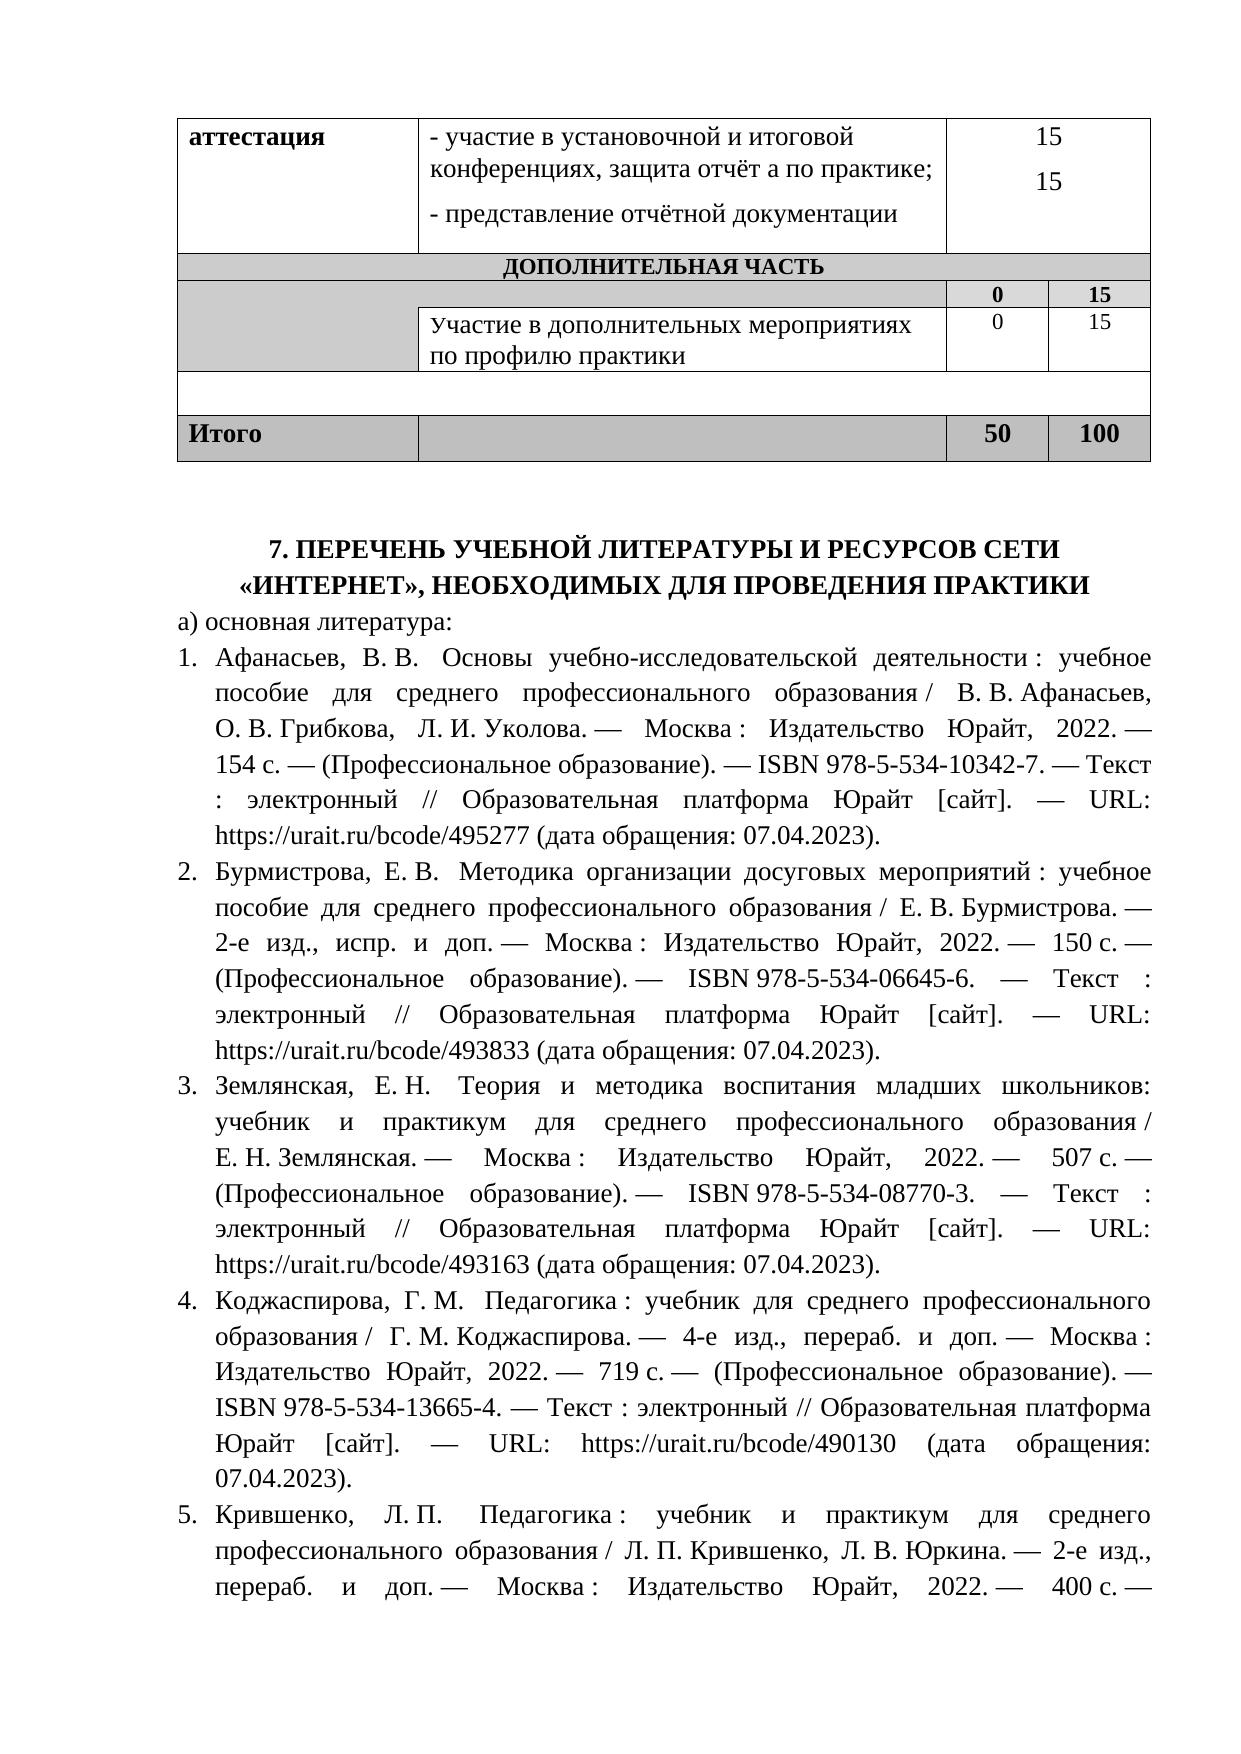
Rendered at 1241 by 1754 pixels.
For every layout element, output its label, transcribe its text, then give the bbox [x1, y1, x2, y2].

list Бурмистрова, Е. В. Методика организации досуговых мероприятий : учебное пособие для среднего профессионального образования / Е. В. Бурмистрова. — 2-е изд., испр. и доп. — Москва : Издательство Юрайт, 2022. — 150 с. — (Профессиональное образование). — ISBN 978-5-534-06645-6. — Текст : электронный // Образовательная платформа Юрайт [сайт]. — URL: https://urait.ru/bcode/493833 (дата обращения: 07.04.2023). [177, 855, 1152, 1065]
table_cell 15 15 [947, 119, 1150, 252]
table_cell Участие в дополнительных мероприятиях по профилю практики [419, 308, 946, 371]
list Коджаспирова, Г. М. Педагогика : учебник для среднего профессионального образования / Г. М. Коджаспирова. — 4-е изд., перераб. и доп. — Москва : Издательство Юрайт, 2022. — 719 с. — (Профессиональное образование). — ISBN 978-5-534-13665-4. — Текст : электронный // Образовательная платформа Юрайт [сайт]. — URL: https://urait.ru/bcode/490130 (дата обращения: 07.04.2023). [177, 1284, 1152, 1494]
list Землянская, Е. Н. Теория и методика воспитания младших школьников: учебник и практикум для среднего профессионального образования / Е. Н. Землянская. — Москва : Издательство Юрайт, 2022. — 507 с. — (Профессиональное образование). — ISBN 978-5-534-08770-3. — Текст : электронный // Образовательная платформа Юрайт [сайт]. — URL: https://urait.ru/bcode/493163 (дата обращения: 07.04.2023). [177, 1069, 1152, 1279]
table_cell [419, 119, 946, 252]
list Афанасьев, В. В. Основы учебно-исследовательской деятельности : учебное пособие для среднего профессионального образования / В. В. Афанасьев, О. В. Грибкова, Л. И. Уколова. — Москва : Издательство Юрайт, 2022. — 154 с. — (Профессиональное образование). — ISBN 978-5-534-10342-7. — Текст : электронный // Образовательная платформа Юрайт [сайт]. — URL: https://urait.ru/bcode/495277 (дата обращения: 07.04.2023). [177, 641, 1152, 851]
text 7. ПЕРЕЧЕНЬ УЧЕБНОЙ ЛИТЕРАТУРЫ И РЕСУРСОВ СЕТИ «ИНТЕРНЕТ», НЕОБХОДИМЫХ ДЛЯ ПРОВЕДЕНИЯ ПРАКТИКИ [177, 533, 1152, 600]
text а) основная литература: [177, 605, 1152, 636]
table_cell ДОПОЛНИТЕЛЬНАЯ ЧАСТЬ [178, 254, 1150, 280]
table_cell Итого [178, 416, 418, 461]
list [177, 1498, 1152, 1601]
table_cell 50 [947, 416, 1048, 461]
table_cell [178, 281, 418, 371]
table_cell 0 [947, 281, 1048, 307]
table_cell [419, 416, 946, 461]
table_cell [418, 281, 946, 307]
table_cell [178, 372, 1150, 415]
table_cell 0 [947, 308, 1048, 371]
table_cell 15 [1049, 308, 1150, 371]
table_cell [178, 119, 418, 252]
table_cell 100 [1049, 416, 1150, 461]
table_cell 15 [1049, 281, 1150, 307]
